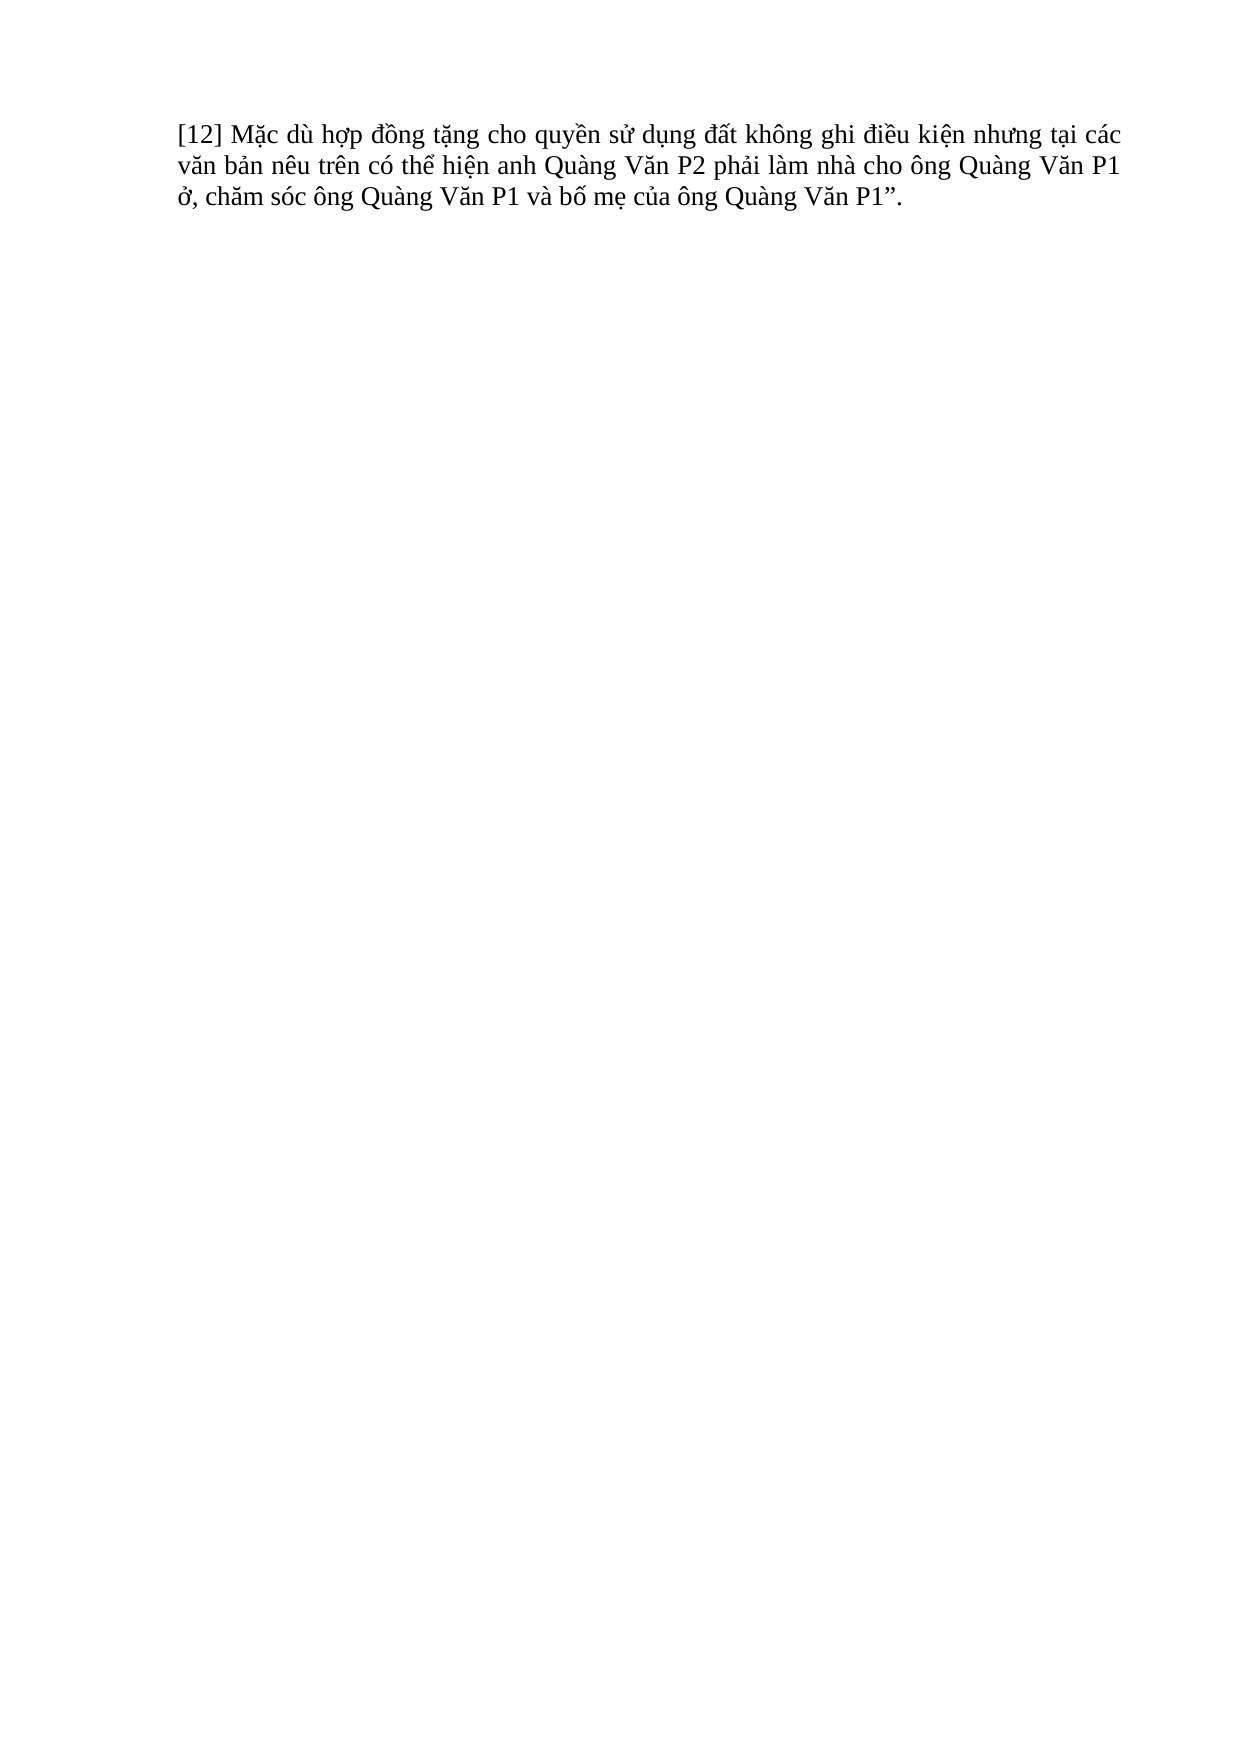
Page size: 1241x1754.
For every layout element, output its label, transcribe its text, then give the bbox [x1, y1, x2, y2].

text [12] Mặc dù hợp đồng tặng cho quyền sử dụng đất không ghi điều kiện nhưng tại các văn bản nêu trên có thể hiện anh Quàng Văn P2 phải làm nhà cho ông Quàng Văn P1 ở, chăm sóc ông Quàng Văn P1 và bố mẹ của ông Quàng Văn P1”. [177, 118, 1122, 212]
